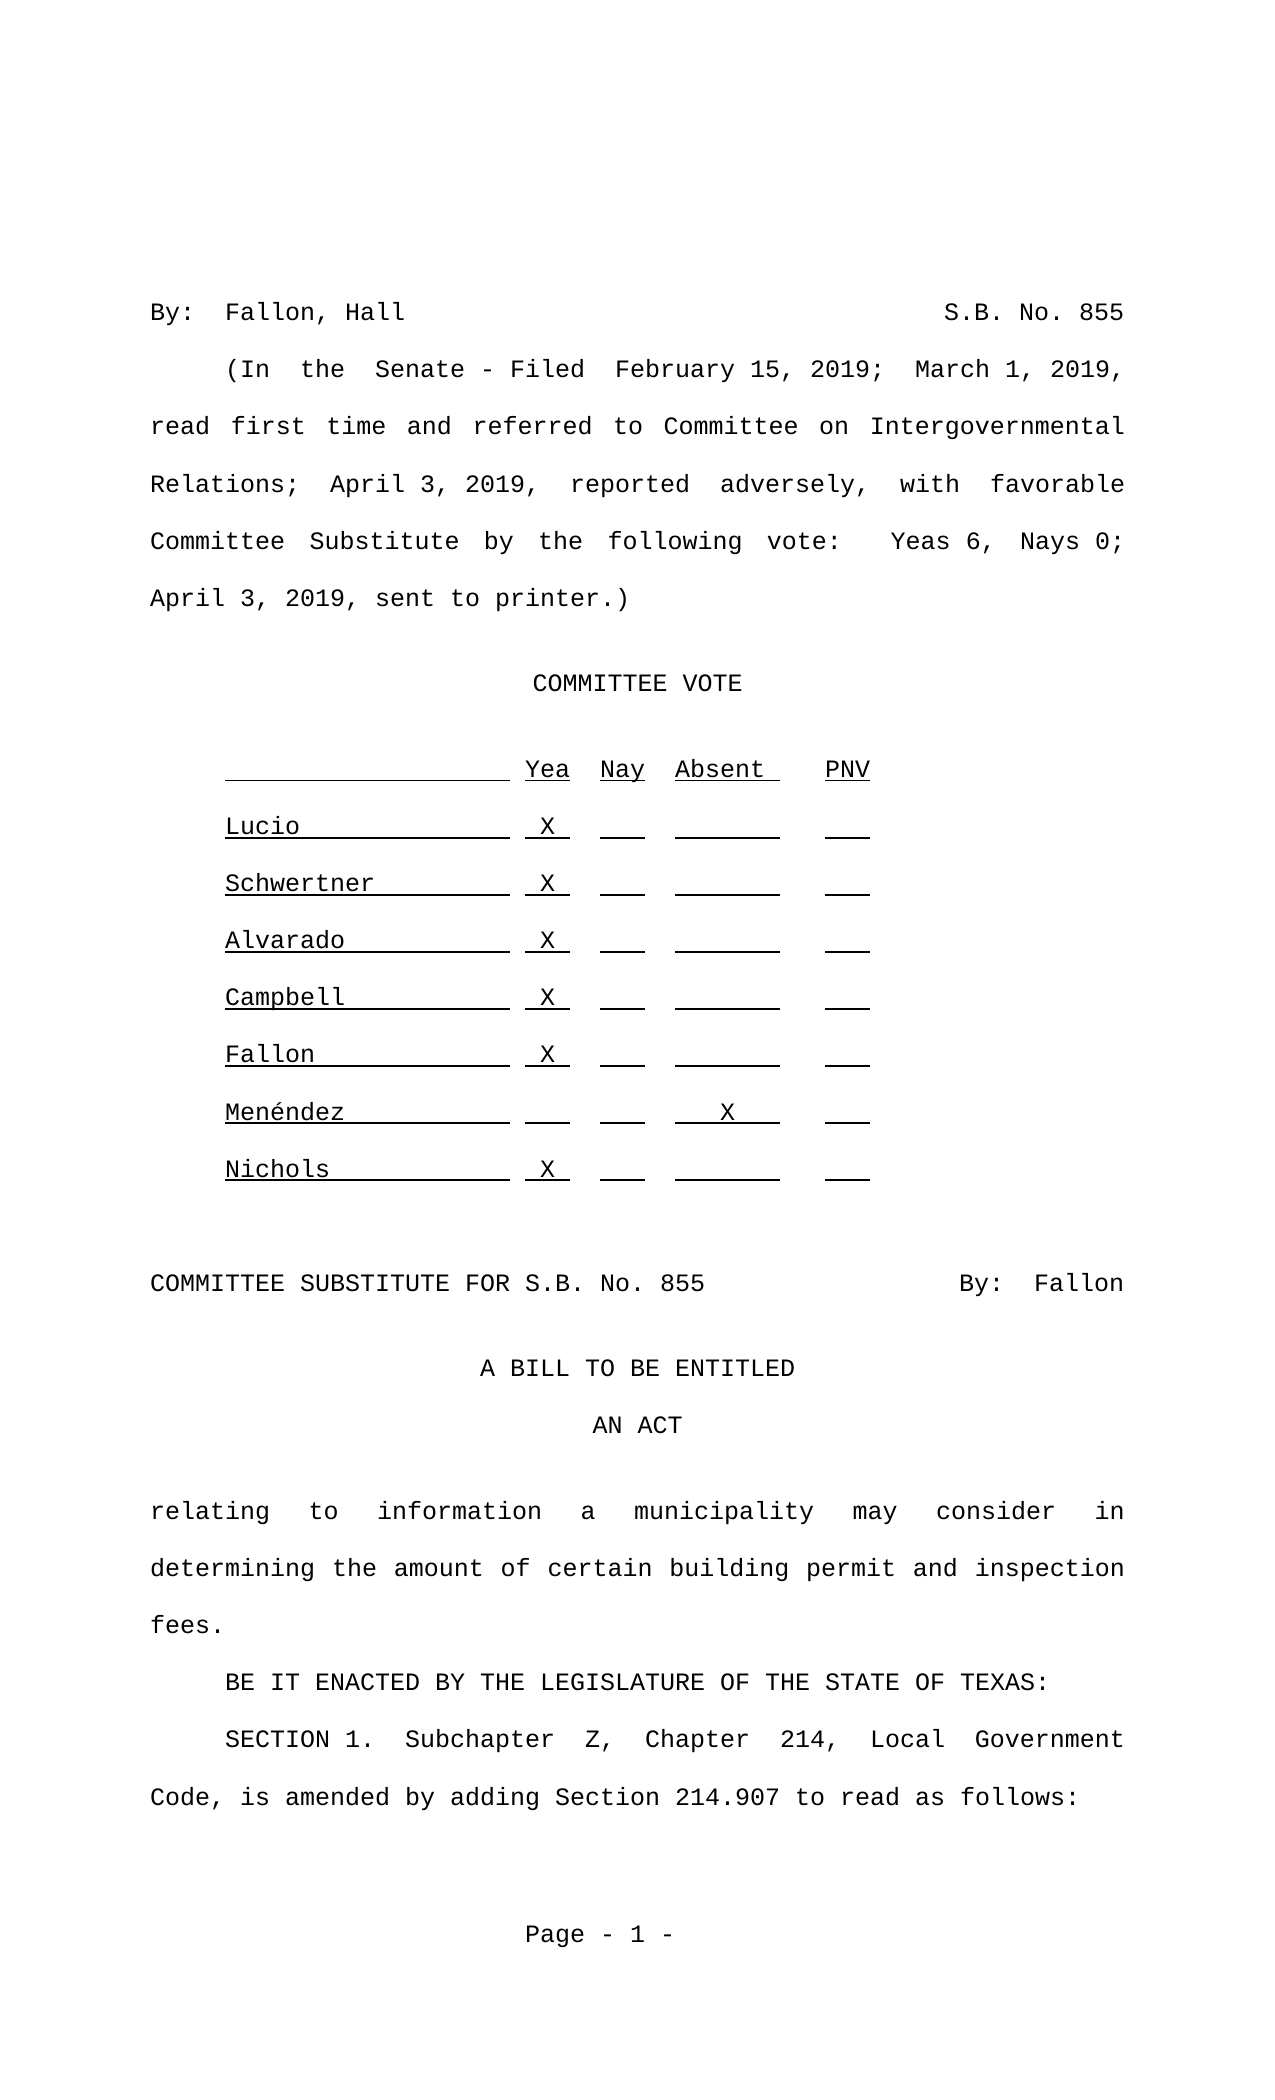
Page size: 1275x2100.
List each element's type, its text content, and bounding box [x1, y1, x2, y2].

text COMMITTEE SUBSTITUTE FOR S.B. No. 855 By: Fallon [150, 1270, 1125, 1299]
text Fallon X [150, 1042, 975, 1070]
text Schwertner X [150, 871, 975, 899]
text COMMITTEE VOTE [150, 671, 1125, 699]
text Alvarado X [150, 928, 975, 956]
text Lucio X [150, 813, 975, 842]
text AN ACT [150, 1413, 1125, 1441]
text A BILL TO BE ENTITLED [150, 1356, 1125, 1384]
text SECTION 1. Subchapter Z, Chapter 214, Local Government Code, is amended by adding Section 214.907 to read as follows: [150, 1727, 1125, 1812]
text By: Fallon, Hall S.B. No. 855 [150, 300, 1125, 328]
text Nichols X [150, 1156, 975, 1184]
text BE IT ENACTED BY THE LEGISLATURE OF THE STATE OF TEXAS: [150, 1670, 1125, 1698]
text Yea Nay Absent PNV [150, 756, 975, 785]
text (In the Senate - Filed February 15, 2019; March 1, 2019, read first time and referred to Committee on Intergovernmental Relations; April 3, 2019, reported adversely, with favorable Committee Substitute by the following vote: Yeas 6, Nays 0; April 3, 2019, sent to printer.) [150, 357, 1125, 614]
text relating to information a municipality may consider in determining the amount of certain building permit and inspection fees. [150, 1498, 1125, 1641]
text Menéndez X [150, 1099, 975, 1127]
text Campbell X [150, 985, 975, 1013]
